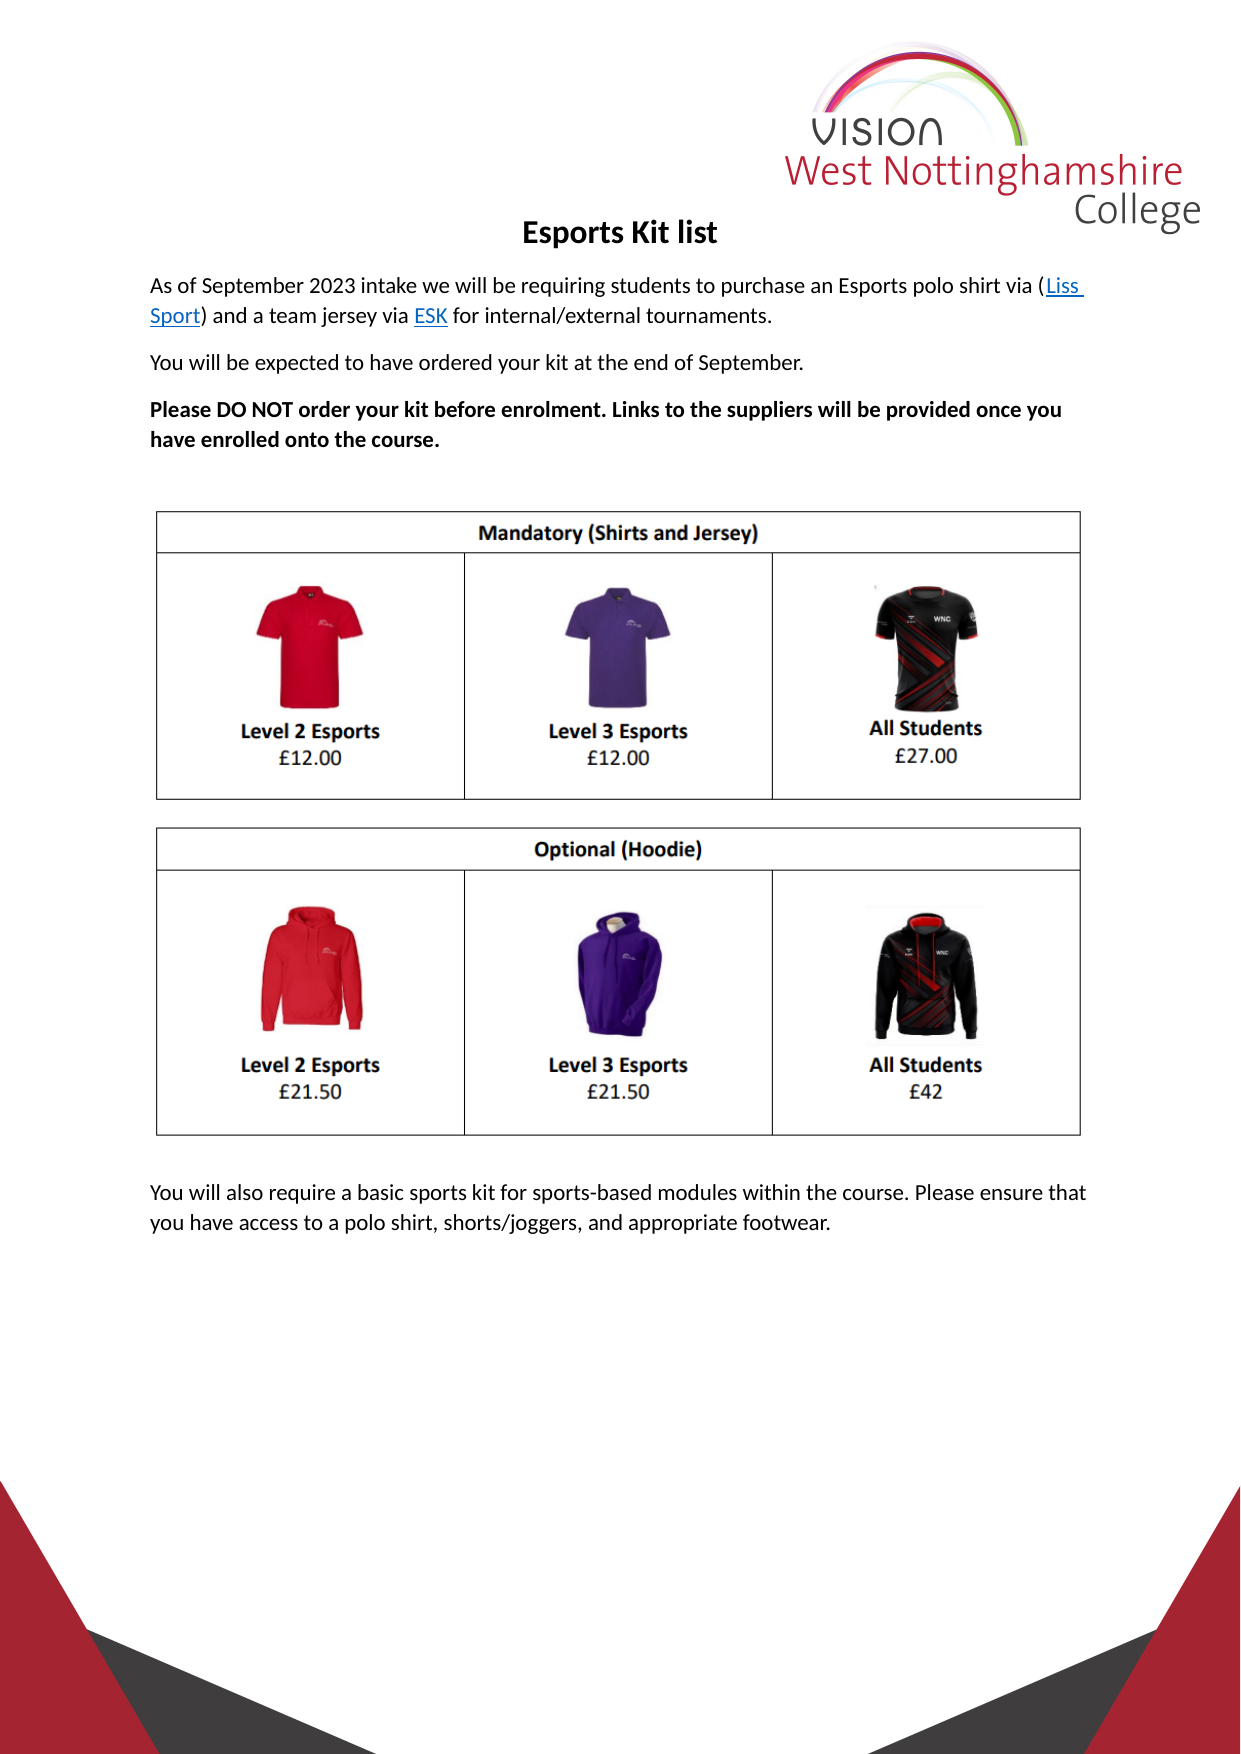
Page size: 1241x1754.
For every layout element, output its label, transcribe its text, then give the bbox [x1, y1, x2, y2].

text Esports Kit list [150, 211, 1090, 251]
picture [0, 0, 1241, 1754]
text You will also require a basic sports kit for sports-based modules within the course. Please ensure that you have access to a polo shirt, shorts/joggers, and appropriate footwear. [150, 519, 1090, 1236]
text As of September 2023 intake we will be requiring students to purchase an Esports polo shirt via (Liss Sport) and a team jersey via ESK for internal/external tournaments. [150, 271, 1090, 329]
text Please DO NOT order your kit before enrolment. Links to the suppliers will be provided once you have enrolled onto the course. [150, 395, 1090, 453]
text You will be expected to have ordered your kit at the end of September. [150, 348, 1090, 376]
